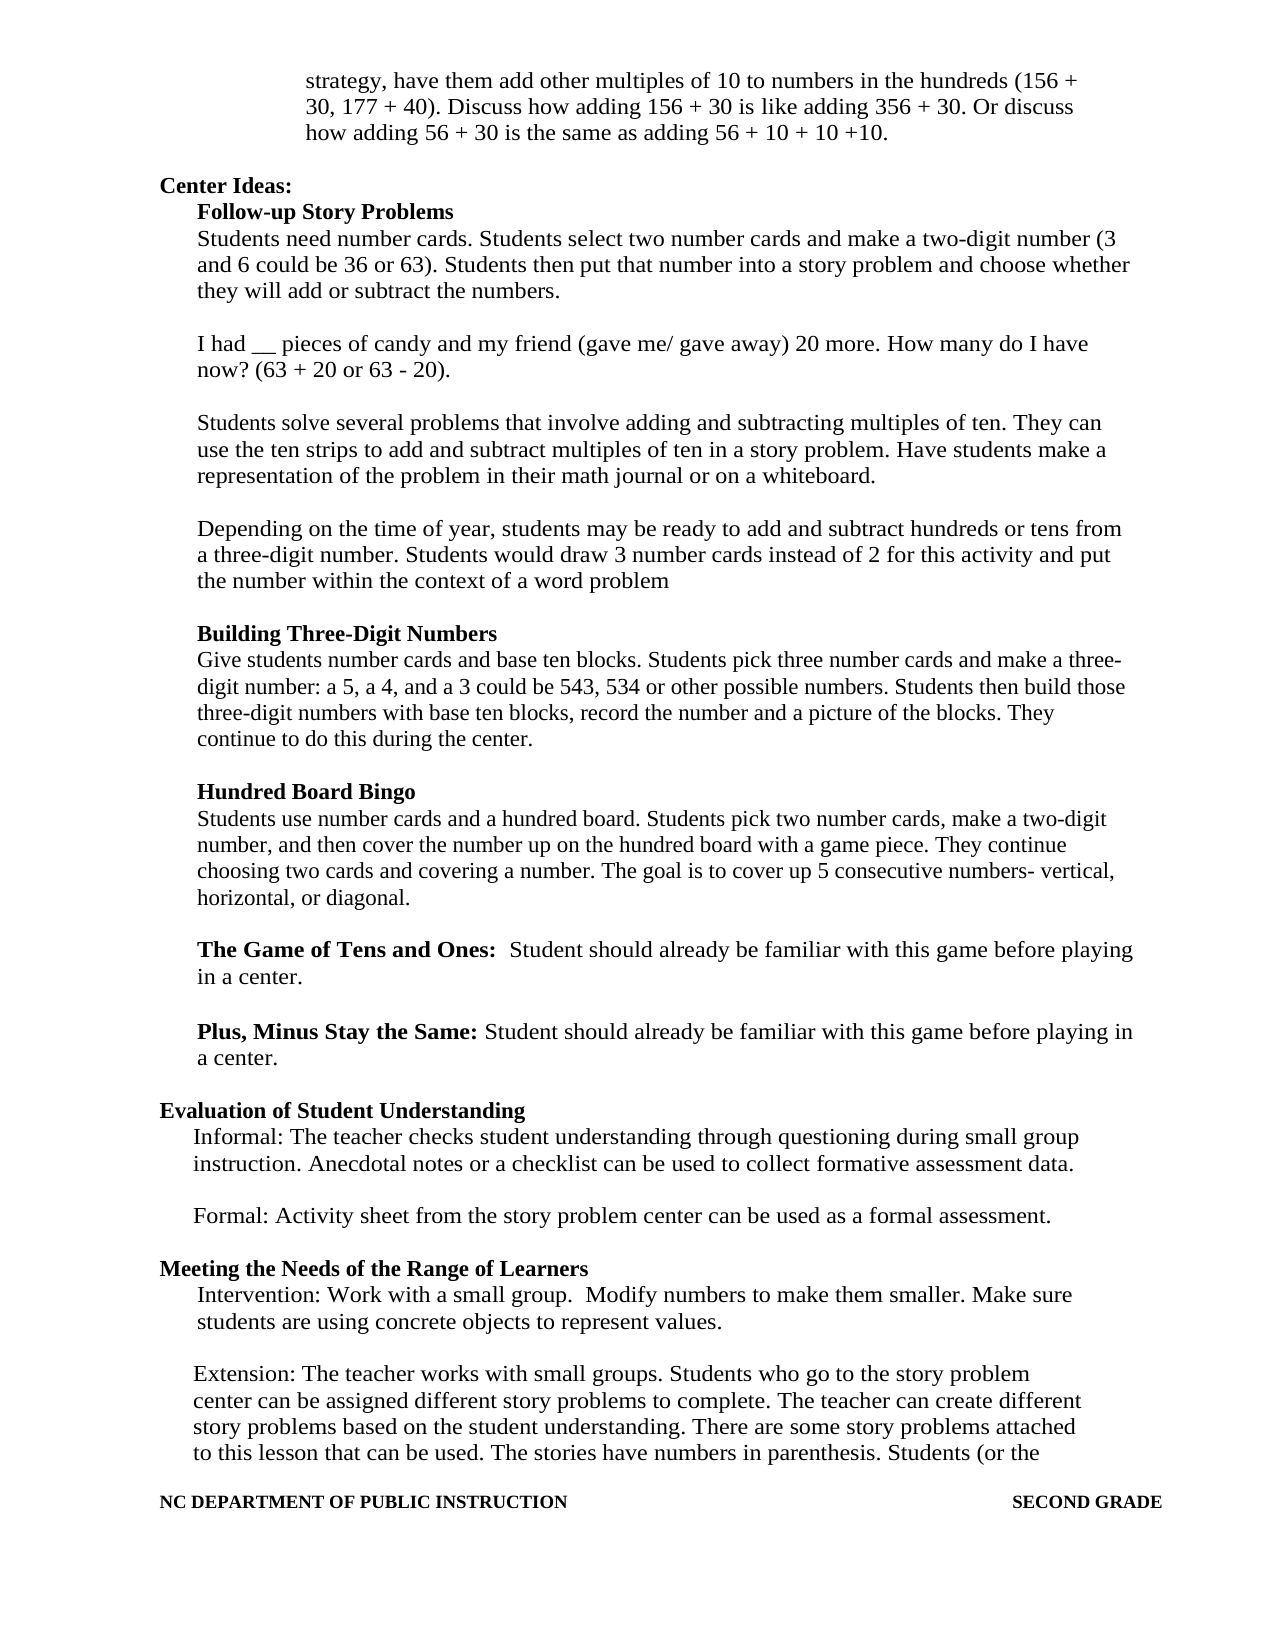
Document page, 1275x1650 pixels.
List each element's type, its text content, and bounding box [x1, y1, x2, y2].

text Give students number cards and base ten blocks. Students pick three number cards and make a three-digit number: a 5, a 4, and a 3 could be 543, 534 or other possible numbers. Students then build those three-digit numbers with base ten blocks, record the number and a picture of the blocks. They continue to do this during the center. [197, 646, 1134, 752]
text Formal: Activity sheet from the story problem center can be used as a formal assessment. [193, 1202, 1073, 1229]
text instruction. Anecdotal notes or a checklist can be used to collect formative assessment data. [193, 1149, 1134, 1176]
text Depending on the time of year, students may be ready to add and subtract hundreds or tens from a three-digit number. Students would draw 3 number cards instead of 2 for this activity and put the number within the context of a word problem [197, 515, 1134, 594]
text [193, 1360, 1086, 1466]
text The Game of Tens and Ones: Student should already be familiar with this game before playing in a center. [197, 936, 1135, 989]
text Follow-up Story Problems [159, 198, 1134, 225]
text Building Three-Digit Numbers [197, 620, 1134, 646]
text I had __ pieces of candy and my friend (gave me/ gave away) 20 more. How many do I have now? (63 + 20 or 63 - 20). [197, 330, 1134, 383]
text Students need number cards. Students select two number cards and make a two-digit number (3 and 6 could be 36 or 63). Students then put that number into a story problem and choose whether they will add or subtract the numbers. [197, 225, 1134, 304]
text Students solve several problems that involve adding and subtracting multiples of ten. They can use the ten strips to add and subtract multiples of ten in a story problem. Have students make a representation of the problem in their math journal or on a whiteboard. [197, 409, 1118, 488]
text Hundred Board Bingo [197, 778, 1134, 804]
text Center Ideas: [159, 172, 1134, 198]
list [268, 67, 1093, 146]
text Meeting the Needs of the Range of Learners [159, 1255, 1134, 1281]
text Students use number cards and a hundred board. Students pick two number cards, make a two-digit number, and then cover the number up on the hundred board with a game piece. They continue choosing two cards and covering a number. The goal is to cover up 5 consecutive numbers- vertical, horizontal, or diagonal. [197, 804, 1134, 910]
text Plus, Minus Stay the Same: Student should already be familiar with this game before playing in a center. [197, 1018, 1135, 1071]
text Informal: The teacher checks student understanding through questioning during small group [193, 1123, 1134, 1149]
text Evaluation of Student Understanding [159, 1097, 1134, 1123]
text Intervention: Work with a small group. Modify numbers to make them smaller. Make sure students are using concrete objects to represent values. [197, 1281, 1134, 1334]
